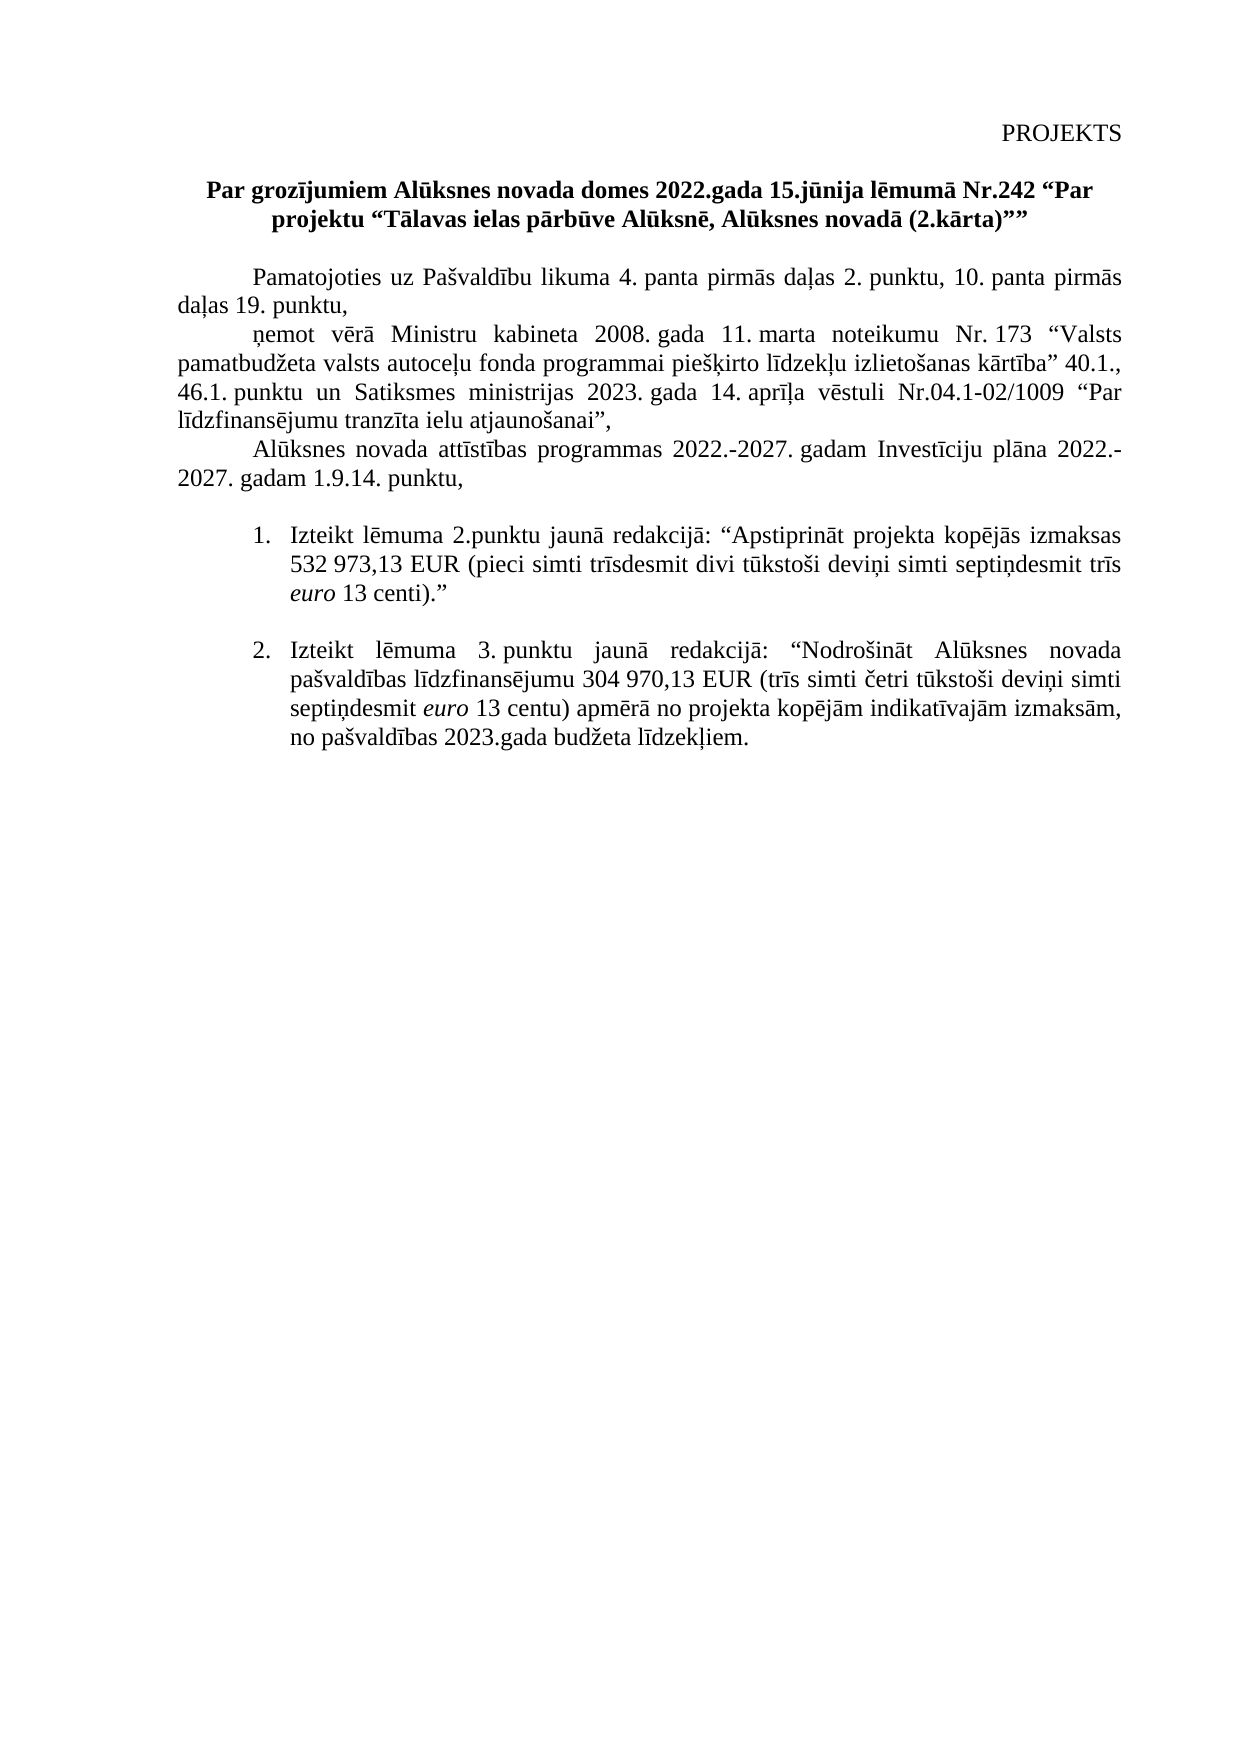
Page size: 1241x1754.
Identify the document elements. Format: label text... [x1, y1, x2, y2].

list Izteikt lēmuma 2.punktu jaunā redakcijā: “Apstiprināt projekta kopējās izmaksas 532 973,13 EUR (pieci simti trīsdesmit divi tūkstoši deviņi simti septiņdesmit trīs euro 13 centi).” [252, 521, 1122, 607]
text Par grozījumiem Alūksnes novada domes 2022.gada 15.jūnija lēmumā Nr.242 “Par projektu “Tālavas ielas pārbūve Alūksnē, Alūksnes novadā (2.kārta)”” [177, 176, 1122, 233]
text ņemot vērā Ministru kabineta 2008. gada 11. marta noteikumu Nr. 173 “Valsts pamatbudžeta valsts autoceļu fonda programmai piešķirto līdzekļu izlietošanas kārtība” 40.1., 46.1. punktu un Satiksmes ministrijas 2023. gada 14. aprīļa vēstuli Nr.04.1-02/1009 “Par līdzfinansējumu tranzīta ielu atjaunošanai”, [177, 319, 1122, 434]
text Pamatojoties uz Pašvaldību likuma 4. panta pirmās daļas 2. punktu, 10. panta pirmās daļas 19. punktu, [177, 262, 1122, 319]
text PROJEKTS [177, 118, 1122, 147]
list Izteikt lēmuma 3. punktu jaunā redakcijā: “Nodrošināt Alūksnes novada pašvaldības līdzfinansējumu 304 970,13 EUR (trīs simti četri tūkstoši deviņi simti septiņdesmit euro 13 centu) apmērā no projekta kopējām indikatīvajām izmaksām, no pašvaldības 2023.gada budžeta līdzekļiem. [252, 636, 1122, 751]
text Alūksnes novada attīstības programmas 2022.-2027. gadam Investīciju plāna 2022.-2027. gadam 1.9.14. punktu, [177, 434, 1122, 492]
